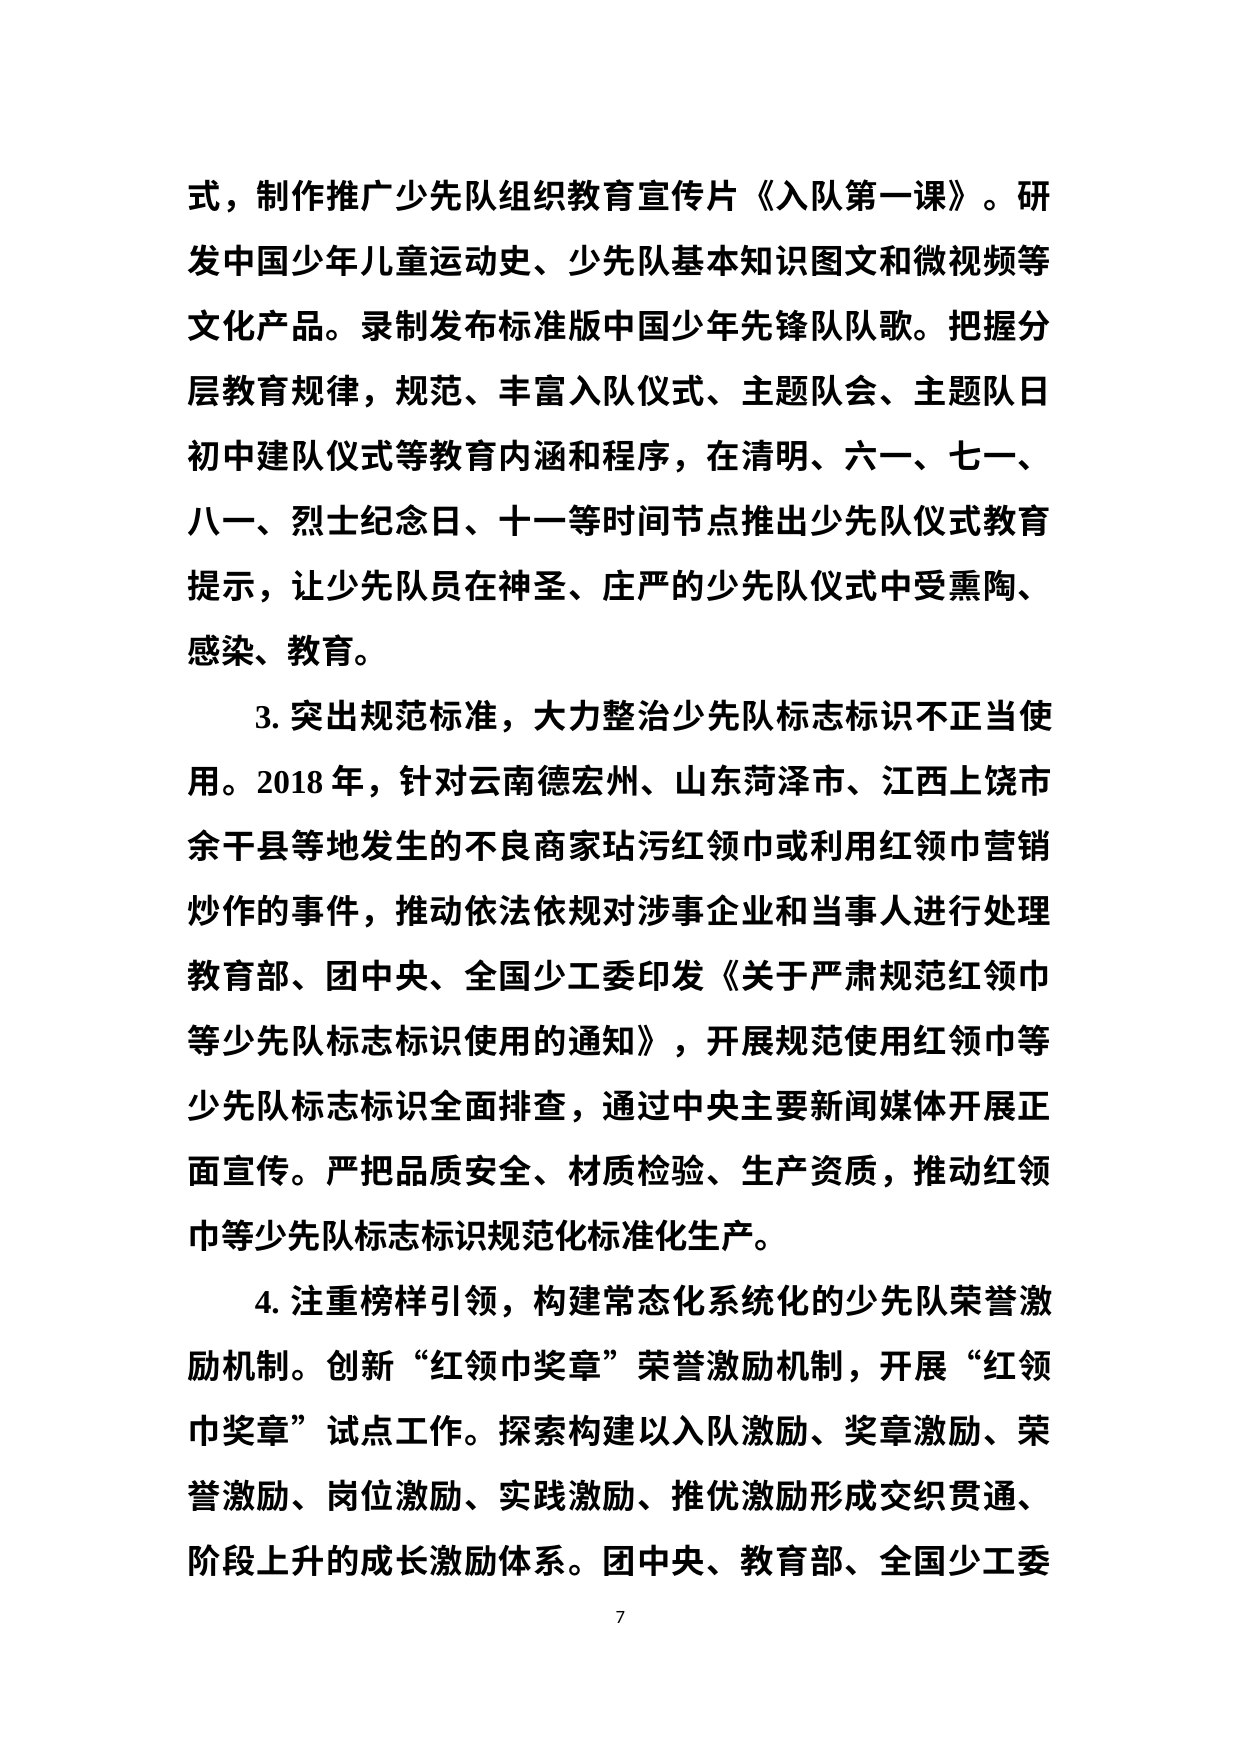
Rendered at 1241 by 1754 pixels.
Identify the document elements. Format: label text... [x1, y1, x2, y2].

text 3. 突出规范标准，大力整治少先队标志标识不正当使用。2018年，针对云南德宏州、山东菏泽市、江西上饶市余干县等地发生的不良商家玷污红领巾或利用红领巾营销炒作的事件，推动依法依规对涉事企业和当事人进行处理。教育部、团中央、全国少工委印发《关于严肃规范红领巾等少先队标志标识使用的通知》，开展规范使用红领巾等少先队标志标识全面排查，通过中央主要新闻媒体开展正面宣传。严把品质安全、材质检验、生产资质，推动红领巾等少先队标志标识规范化标准化生产。 [187, 682, 1053, 1267]
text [187, 1267, 1053, 1592]
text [187, 162, 1053, 682]
